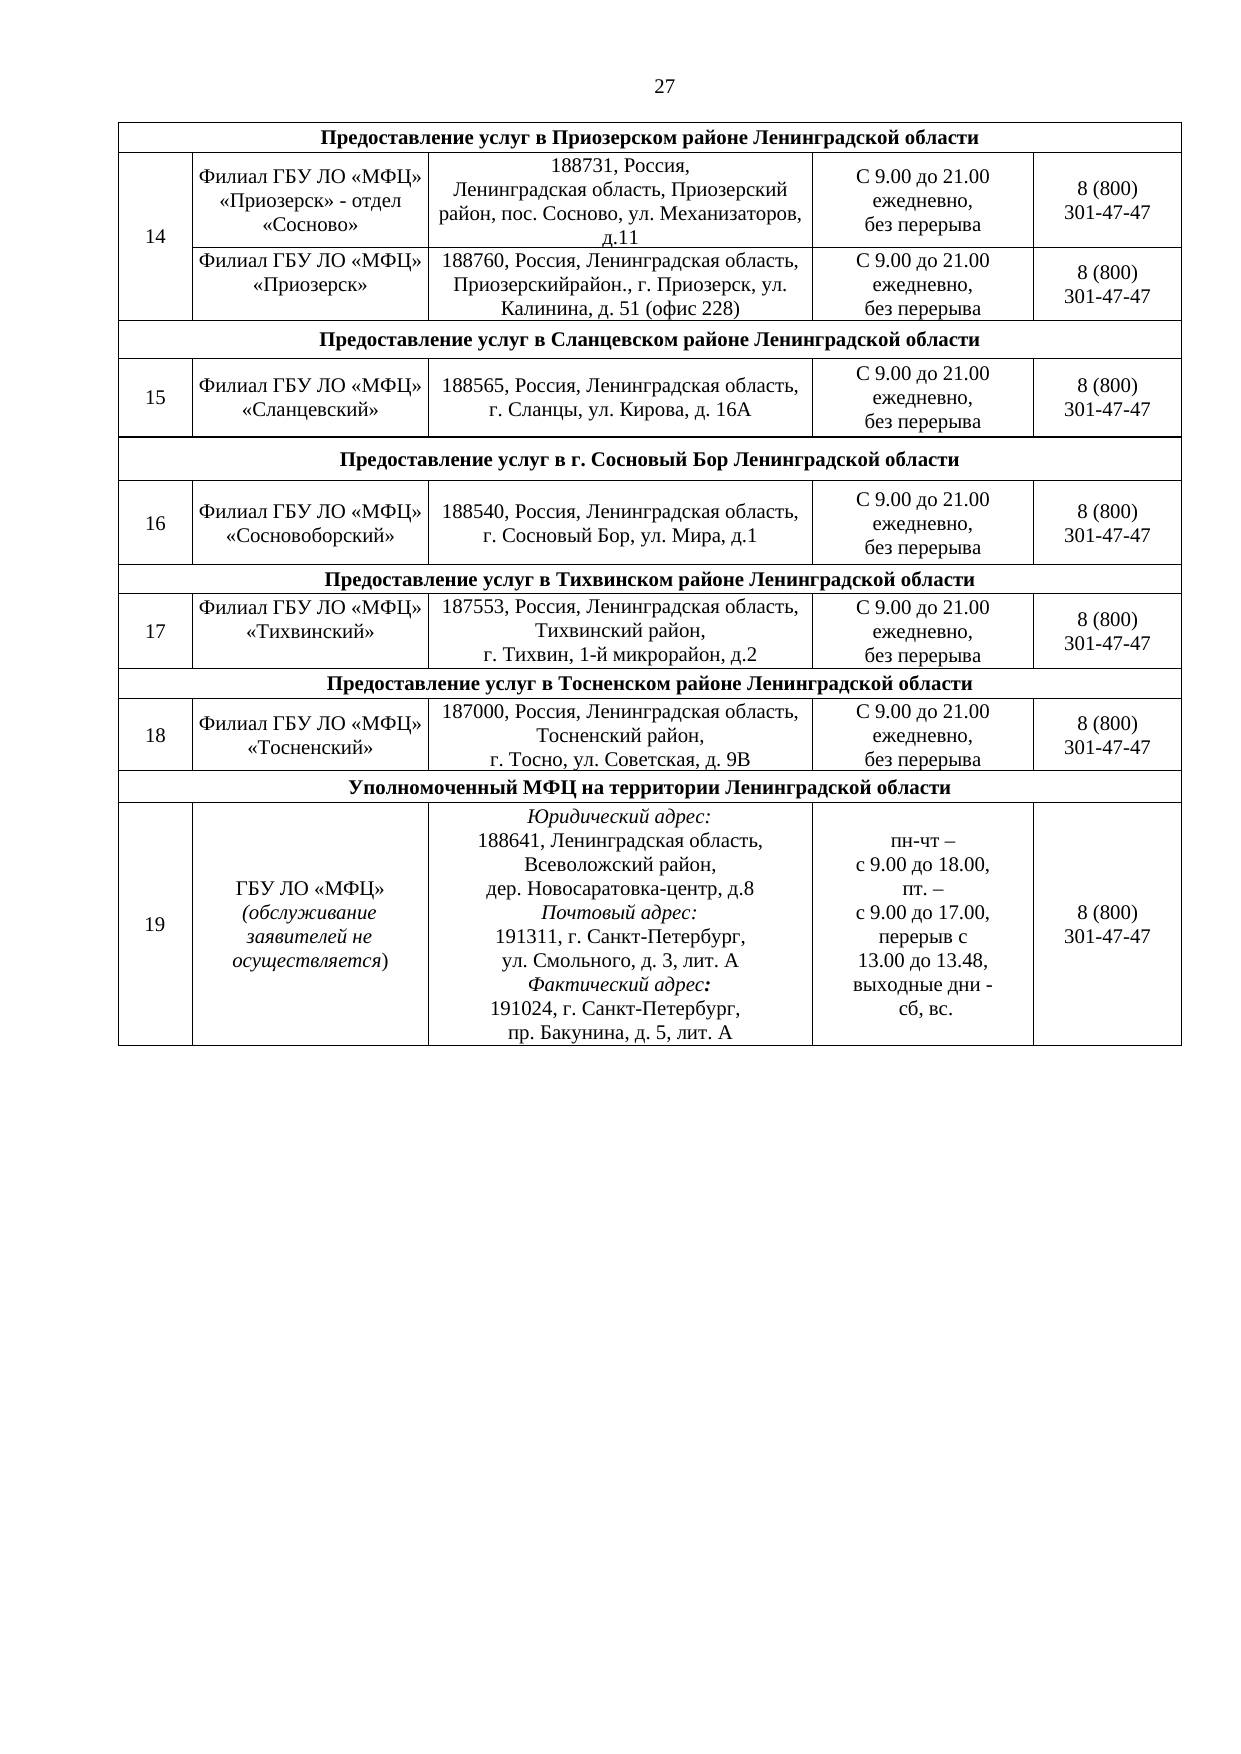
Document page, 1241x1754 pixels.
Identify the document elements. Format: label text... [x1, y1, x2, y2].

table_cell Филиал ГБУ ЛО «МФЦ» «Тосненский» [193, 699, 428, 770]
table_cell С 9.00 до 21.00 ежедневно, без перерыва [813, 481, 1033, 564]
table_cell 8 (800) 301-47-47 [1034, 248, 1181, 320]
table_cell 188731, Россия, Ленинградская область, Приозерский район, пос. Сосново, ул. Механизаторов, д.11 [429, 153, 812, 247]
table_cell Филиал ГБУ ЛО «МФЦ» «Сосновоборский» [193, 481, 428, 564]
table_cell Предоставление услуг в г. Сосновый Бор Ленинградской области [119, 438, 1181, 480]
table_cell Филиал ГБУ ЛО «МФЦ» «Приозерск» - отдел «Сосново» [193, 153, 428, 247]
table_cell Уполномоченный МФЦ на территории Ленинградской области [119, 771, 1181, 802]
table_cell 188565, Россия, Ленинградская область, г. Сланцы, ул. Кирова, д. 16А [429, 359, 812, 436]
table_cell 188540, Россия, Ленинградская область, г. Сосновый Бор, ул. Мира, д.1 [429, 481, 812, 564]
table_cell 8 (800) 301-47-47 [1034, 699, 1181, 770]
table_cell пн-чт – с 9.00 до 18.00, пт. – с 9.00 до 17.00, перерыв с 13.00 до 13.48, выходные дни - сб, вс. [813, 803, 1033, 1045]
table_cell Предоставление услуг в Сланцевском районе Ленинградской области [119, 321, 1181, 357]
table_cell 8 (800) 301-47-47 [1034, 359, 1181, 436]
table_cell 8 (800) 301-47-47 [1034, 594, 1181, 668]
table_cell 14 [119, 153, 192, 320]
table_cell С 9.00 до 21.00 ежедневно, без перерыва [813, 359, 1033, 436]
table_cell 187553, Россия, Ленинградская область, Тихвинский район, г. Тихвин, 1-й микрорайон, д.2 [429, 594, 812, 668]
table_cell 8 (800) 301-47-47 [1034, 481, 1181, 564]
table_cell Филиал ГБУ ЛО «МФЦ» «Сланцевский» [193, 359, 428, 436]
table_cell С 9.00 до 21.00 ежедневно, без перерыва [813, 153, 1033, 247]
table_cell 187000, Россия, Ленинградская область, Тосненский район, г. Тосно, ул. Советская, д. 9В [429, 699, 812, 770]
table_cell ГБУ ЛО «МФЦ» (обслуживание заявителей не осуществляется) [193, 803, 428, 1045]
table_cell С 9.00 до 21.00 ежедневно, без перерыва [813, 594, 1033, 668]
table_cell Предоставление услуг в Тихвинском районе Ленинградской области [119, 565, 1181, 593]
table_cell Филиал ГБУ ЛО «МФЦ» «Приозерск» [193, 248, 428, 320]
table_cell 18 [119, 699, 192, 770]
table_cell 19 [119, 803, 192, 1045]
table_cell 8 (800) 301-47-47 [1034, 153, 1181, 247]
table_cell 16 [119, 481, 192, 564]
table_cell 15 [119, 359, 192, 436]
table_cell Предоставление услуг в Приозерском районе Ленинградской области [119, 123, 1181, 152]
table_cell Филиал ГБУ ЛО «МФЦ» «Тихвинский» [193, 594, 428, 668]
table_cell Предоставление услуг в Тосненском районе Ленинградской области [119, 669, 1181, 698]
table_cell 8 (800) 301-47-47 [1034, 803, 1181, 1045]
table_cell 188760, Россия, Ленинградская область, Приозерскийрайон., г. Приозерск, ул. Калинина, д. 51 (офис 228) [429, 248, 812, 320]
table_cell С 9.00 до 21.00 ежедневно, без перерыва [813, 699, 1033, 770]
table_cell 17 [119, 594, 192, 668]
table_cell С 9.00 до 21.00 ежедневно, без перерыва [813, 248, 1033, 320]
